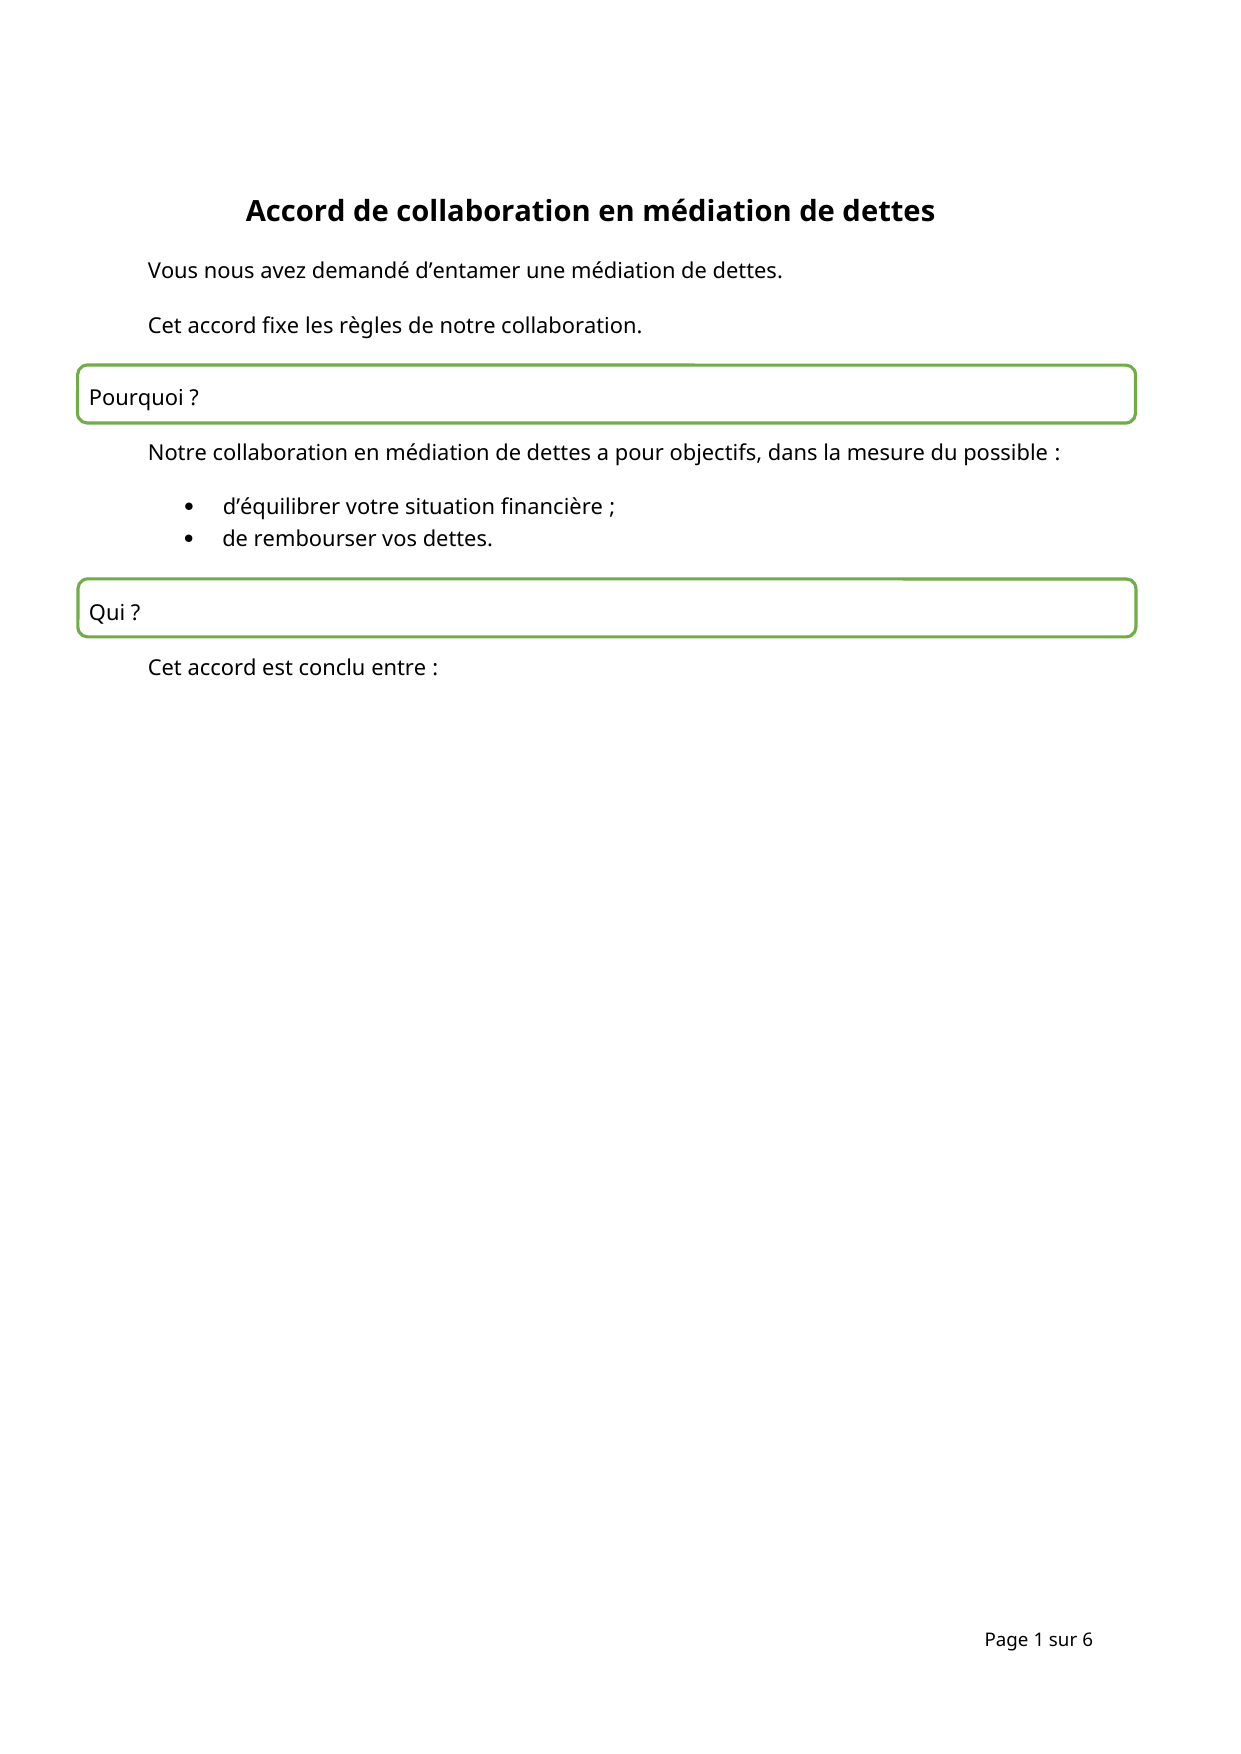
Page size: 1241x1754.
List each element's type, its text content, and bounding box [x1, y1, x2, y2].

text Cet accord fixe les règles de notre collaboration. [148, 309, 1093, 339]
text Notre collaboration en médiation de dettes a pour objectifs, dans la mesure du possible : [148, 436, 1093, 466]
list d’équilibrer votre situation financière ; [185, 491, 1093, 521]
text Pourquoi ? [89, 382, 1093, 411]
text Vous nous avez demandé d’entamer une médiation de dettes. [148, 255, 1093, 284]
list de rembourser vos dettes. [185, 522, 1093, 552]
text Accord de collaboration en médiation de dettes [89, 190, 1093, 230]
text Cet accord est conclu entre : [148, 652, 1093, 681]
text Qui ? [89, 597, 1093, 627]
